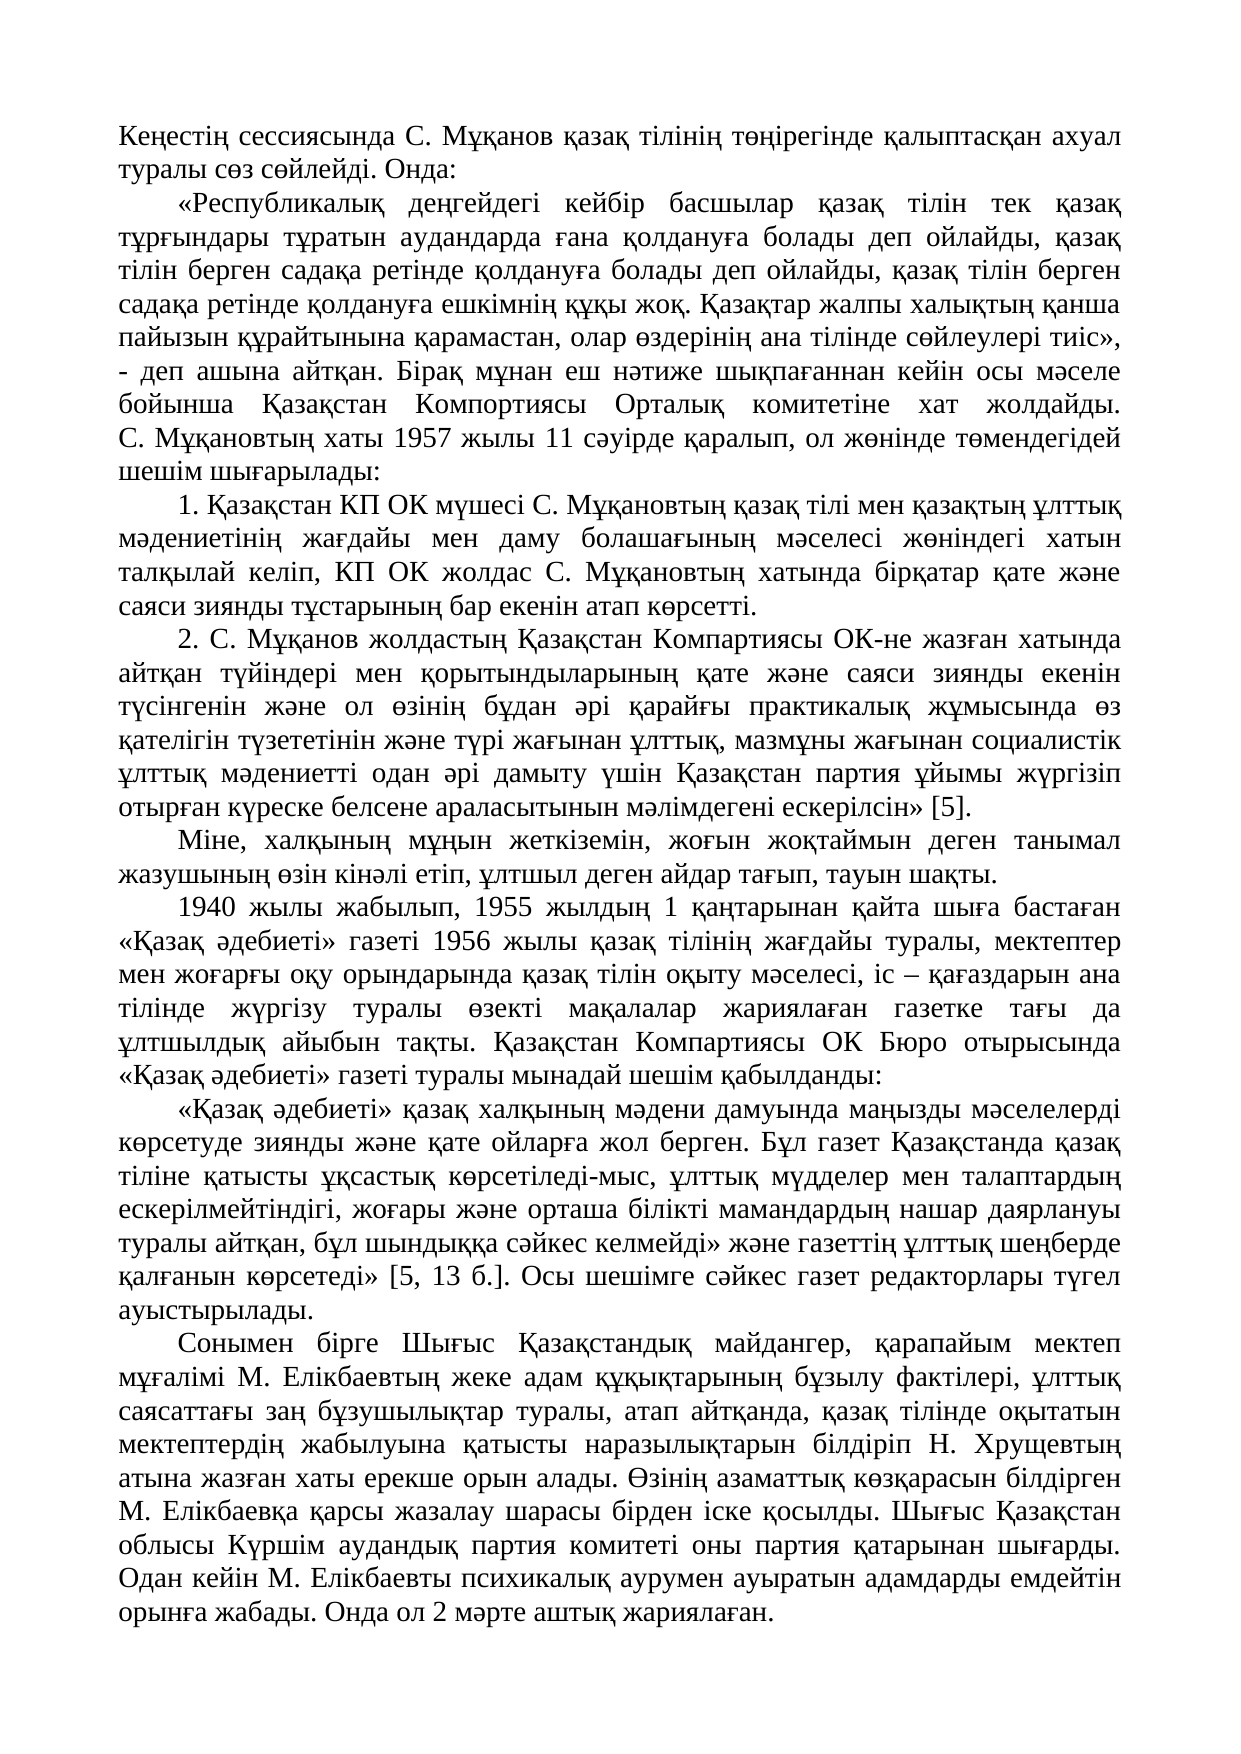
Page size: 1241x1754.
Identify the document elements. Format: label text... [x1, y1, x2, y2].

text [118, 118, 1122, 185]
text «Республикалық деңгейдегі кейбір басшылар қазақ тілін тек қазақ тұрғындары тұратын аудандарда ғана қолдануға болады деп ойлайды, қазақ тілін берген садақа ретінде қолдануға болады деп ойлайды, қазақ тілін берген садақа ретінде қолдануға ешкімнің құқы жоқ. Қазақтар жалпы халықтың қанша пайызын құрайтынына қарамастан, олар өздерінің ана тілінде сөйлеулері тиіс», - деп ашына айтқан. Бірақ мұнан еш нәтиже шықпағаннан кейін осы мәселе бойынша Қазақстан Компортиясы Орталық комитетіне хат жолдайды. С. Мұқановтың хаты 1957 жылы 11 сәуірде қаралып, ол жөнінде төмендегідей шешім шығарылады: [118, 185, 1122, 487]
text 2. С. Мұқанов жолдастың Қазақстан Компартиясы ОК-не жазған хатында айтқан түйіндері мен қорытындыларының қате және саяси зиянды екенін түсінгенін және ол өзінің бұдан әрі қарайғы практикалық жұмысында өз қателігін түзететінін және түрі жағынан ұлттық, мазмұны жағынан социалистік ұлттық мәдениетті одан әрі дамыту үшін Қазақстан партия ұйымы жүргізіп отырған күреске белсене араласытынын мәлімдегені ескерілсін» [5]. [118, 621, 1122, 822]
text Сонымен бірге Шығыс Қазақстандық майдангер, қарапайым мектеп мұғалімі М. Елікбаевтың жеке адам құқықтарының бұзылу фактілері, ұлттық саясаттағы заң бұзушылықтар туралы, атап айтқанда, қазақ тілінде оқытатын мектептердің жабылуына қатысты наразылықтарын білдіріп Н. Хрущевтың атына жазған хаты ерекше орын алады. Өзінің азаматтық көзқарасын білдірген М. Елікбаевқа қарсы жазалау шарасы бірден іске қосылды. Шығыс Қазақстан облысы Күршім аудандық партия комитеті оны партия қатарынан шығарды. Одан кейін М. Елікбаевты психикалық аурумен ауыратын адамдарды емдейтін орынға жабады. Онда ол 2 мәрте аштық жариялаған. [118, 1326, 1122, 1627]
text 1940 жылы жабылып, 1955 жылдың 1 қаңтарынан қайта шыға бастаған «Қазақ әдебиеті» газеті 1956 жылы қазақ тілінің жағдайы туралы, мектептер мен жоғарғы оқу орындарында қазақ тілін оқыту мәселесі, іс – қағаздарын ана тілінде жүргізу туралы өзекті мақалалар жариялаған газетке тағы да ұлтшылдық айыбын тақты. Қазақстан Компартиясы ОК Бюро отырысында «Қазақ әдебиеті» газеті туралы мынадай шешім қабылданды: [118, 889, 1122, 1091]
text Міне, халқының мұңын жеткіземін, жоғын жоқтаймын деген танымал жазушының өзін кінәлі етіп, ұлтшыл деген айдар тағып, тауын шақты. [118, 822, 1122, 889]
text «Қазақ әдебиеті» қазақ халқының мәдени дамуында маңызды мәселелерді көрсетуде зиянды және қате ойларға жол берген. Бұл газет Қазақстанда қазақ тіліне қатысты ұқсастық көрсетіледі-мыс, ұлттық мүдделер мен талаптардың ескерілмейтіндігі, жоғары және орташа білікті мамандардың нашар даярлануы туралы айтқан, бұл шындыққа сәйкес келмейді» және газеттің ұлттық шеңберде қалғанын көрсетеді» [5, 13 б.]. Осы шешімге сәйкес газет редакторлары түгел ауыстырылады. [118, 1091, 1122, 1326]
text 1. Қазақстан КП ОК мүшесі С. Мұқановтың қазақ тілі мен қазақтың ұлттық мәдениетінің жағдайы мен даму болашағының мәселесі жөніндегі хатын талқылай келіп, КП ОК жолдас С. Мұқановтың хатында бірқатар қате және саяси зиянды тұстарының бар екенін атап көрсетті. [118, 487, 1122, 621]
